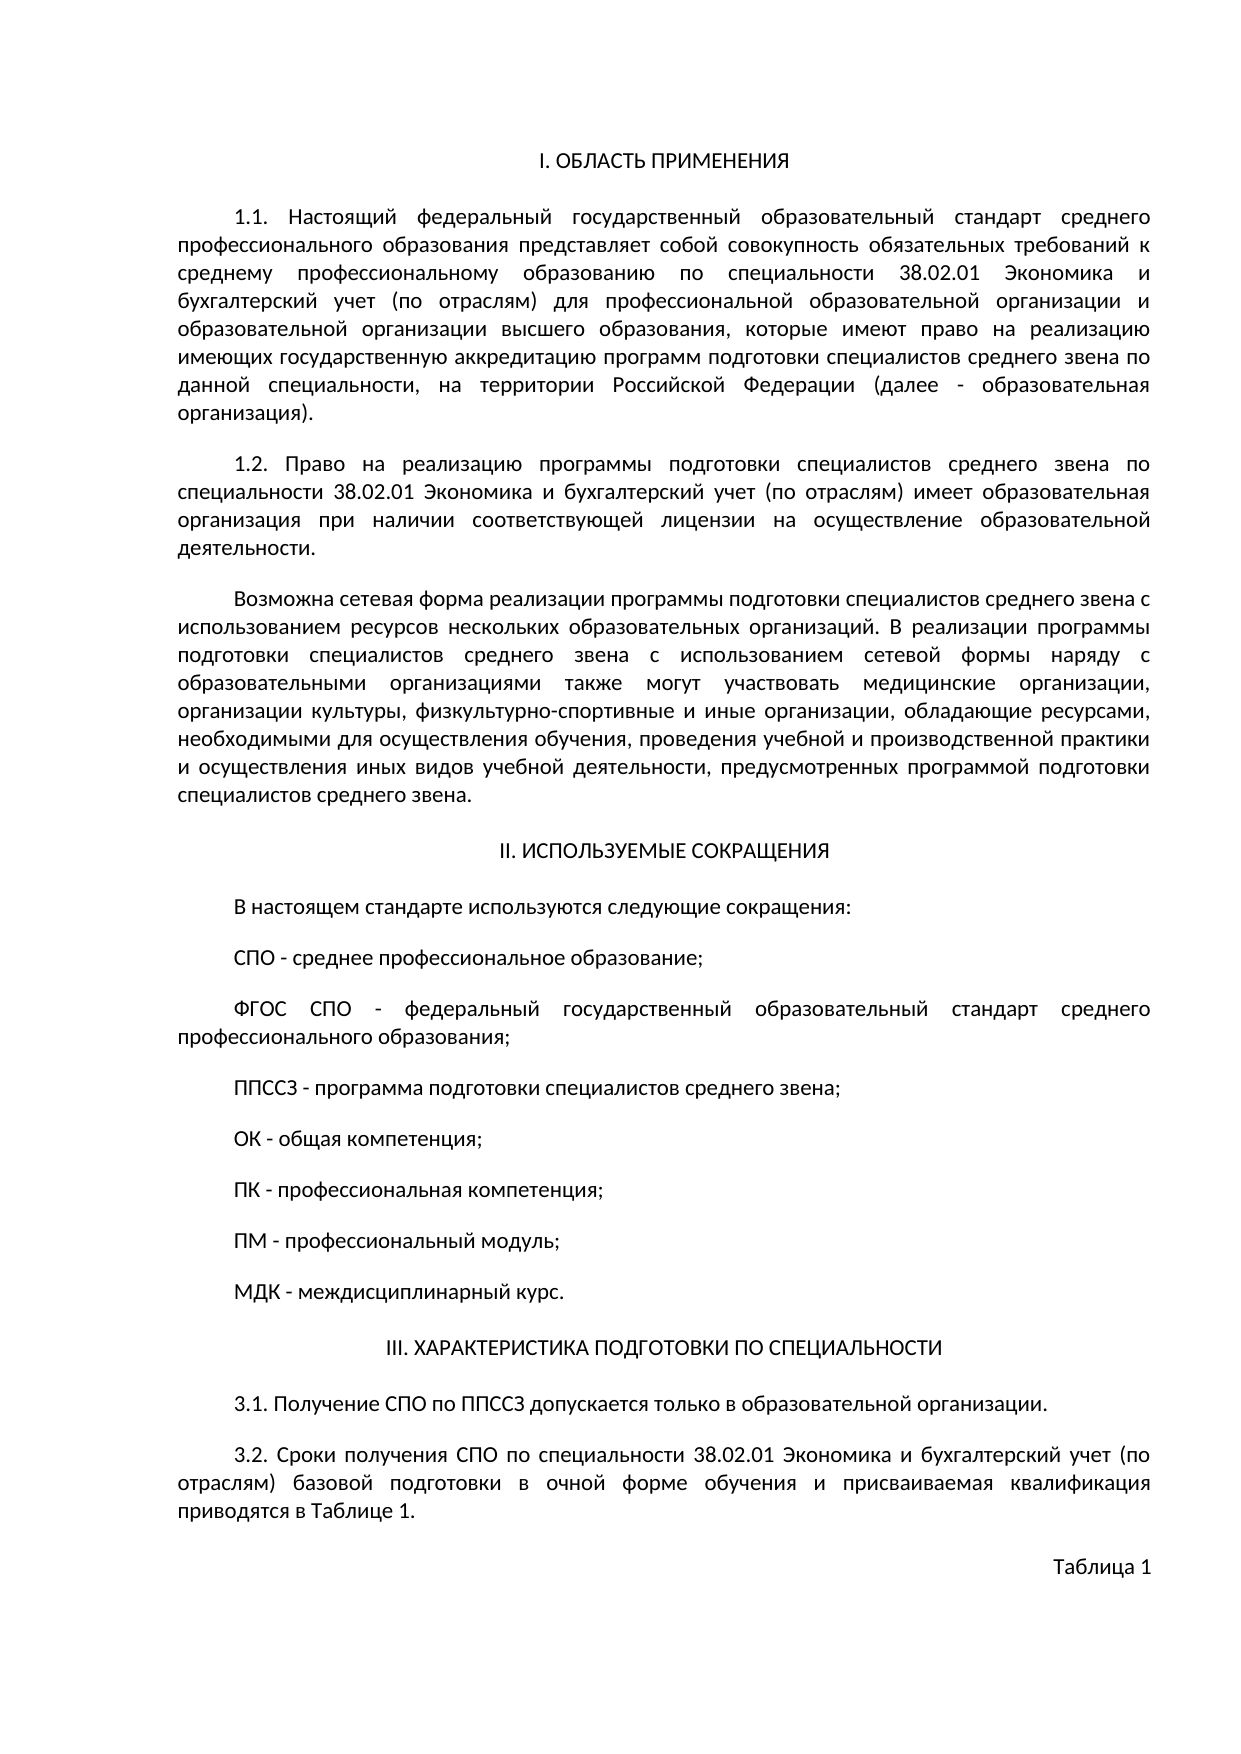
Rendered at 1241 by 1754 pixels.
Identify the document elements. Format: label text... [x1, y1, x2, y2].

text Таблица 1 [177, 1552, 1152, 1580]
text 1.2. Право на реализацию программы подготовки специалистов среднего звена по специальности 38.02.01 Экономика и бухгалтерский учет (по отраслям) имеет образовательная организация при наличии соответствующей лицензии на осуществление образовательной деятельности. [177, 449, 1152, 561]
text 3.1. Получение СПО по ППССЗ допускается только в образовательной организации. [177, 1389, 1152, 1417]
text ФГОС СПО - федеральный государственный образовательный стандарт среднего профессионального образования; [177, 994, 1152, 1050]
text ОК - общая компетенция; [177, 1124, 1152, 1152]
text II. ИСПОЛЬЗУЕМЫЕ СОКРАЩЕНИЯ [177, 836, 1152, 864]
text Возможна сетевая форма реализации программы подготовки специалистов среднего звена с использованием ресурсов нескольких образовательных организаций. В реализации программы подготовки специалистов среднего звена с использованием сетевой формы наряду с образовательными организациями также могут участвовать медицинские организации, организации культуры, физкультурно-спортивные и иные организации, обладающие ресурсами, необходимыми для осуществления обучения, проведения учебной и производственной практики и осуществления иных видов учебной деятельности, предусмотренных программой подготовки специалистов среднего звена. [177, 584, 1152, 808]
text III. ХАРАКТЕРИСТИКА ПОДГОТОВКИ ПО СПЕЦИАЛЬНОСТИ [177, 1333, 1152, 1361]
text ПК - профессиональная компетенция; [177, 1175, 1152, 1203]
text СПО - среднее профессиональное образование; [177, 943, 1152, 971]
text 3.2. Сроки получения СПО по специальности 38.02.01 Экономика и бухгалтерский учет (по отраслям) базовой подготовки в очной форме обучения и присваиваемая квалификация приводятся в Таблице 1. [177, 1440, 1152, 1524]
text ППССЗ - программа подготовки специалистов среднего звена; [177, 1073, 1152, 1101]
text МДК - междисциплинарный курс. [177, 1277, 1152, 1305]
text I. ОБЛАСТЬ ПРИМЕНЕНИЯ [177, 146, 1152, 174]
text 1.1. Настоящий федеральный государственный образовательный стандарт среднего профессионального образования представляет собой совокупность обязательных требований к среднему профессиональному образованию по специальности 38.02.01 Экономика и бухгалтерский учет (по отраслям) для профессиональной образовательной организации и образовательной организации высшего образования, которые имеют право на реализацию имеющих государственную аккредитацию программ подготовки специалистов среднего звена по данной специальности, на территории Российской Федерации (далее - образовательная организация). [177, 202, 1152, 426]
text ПМ - профессиональный модуль; [177, 1226, 1152, 1254]
text В настоящем стандарте используются следующие сокращения: [177, 892, 1152, 921]
